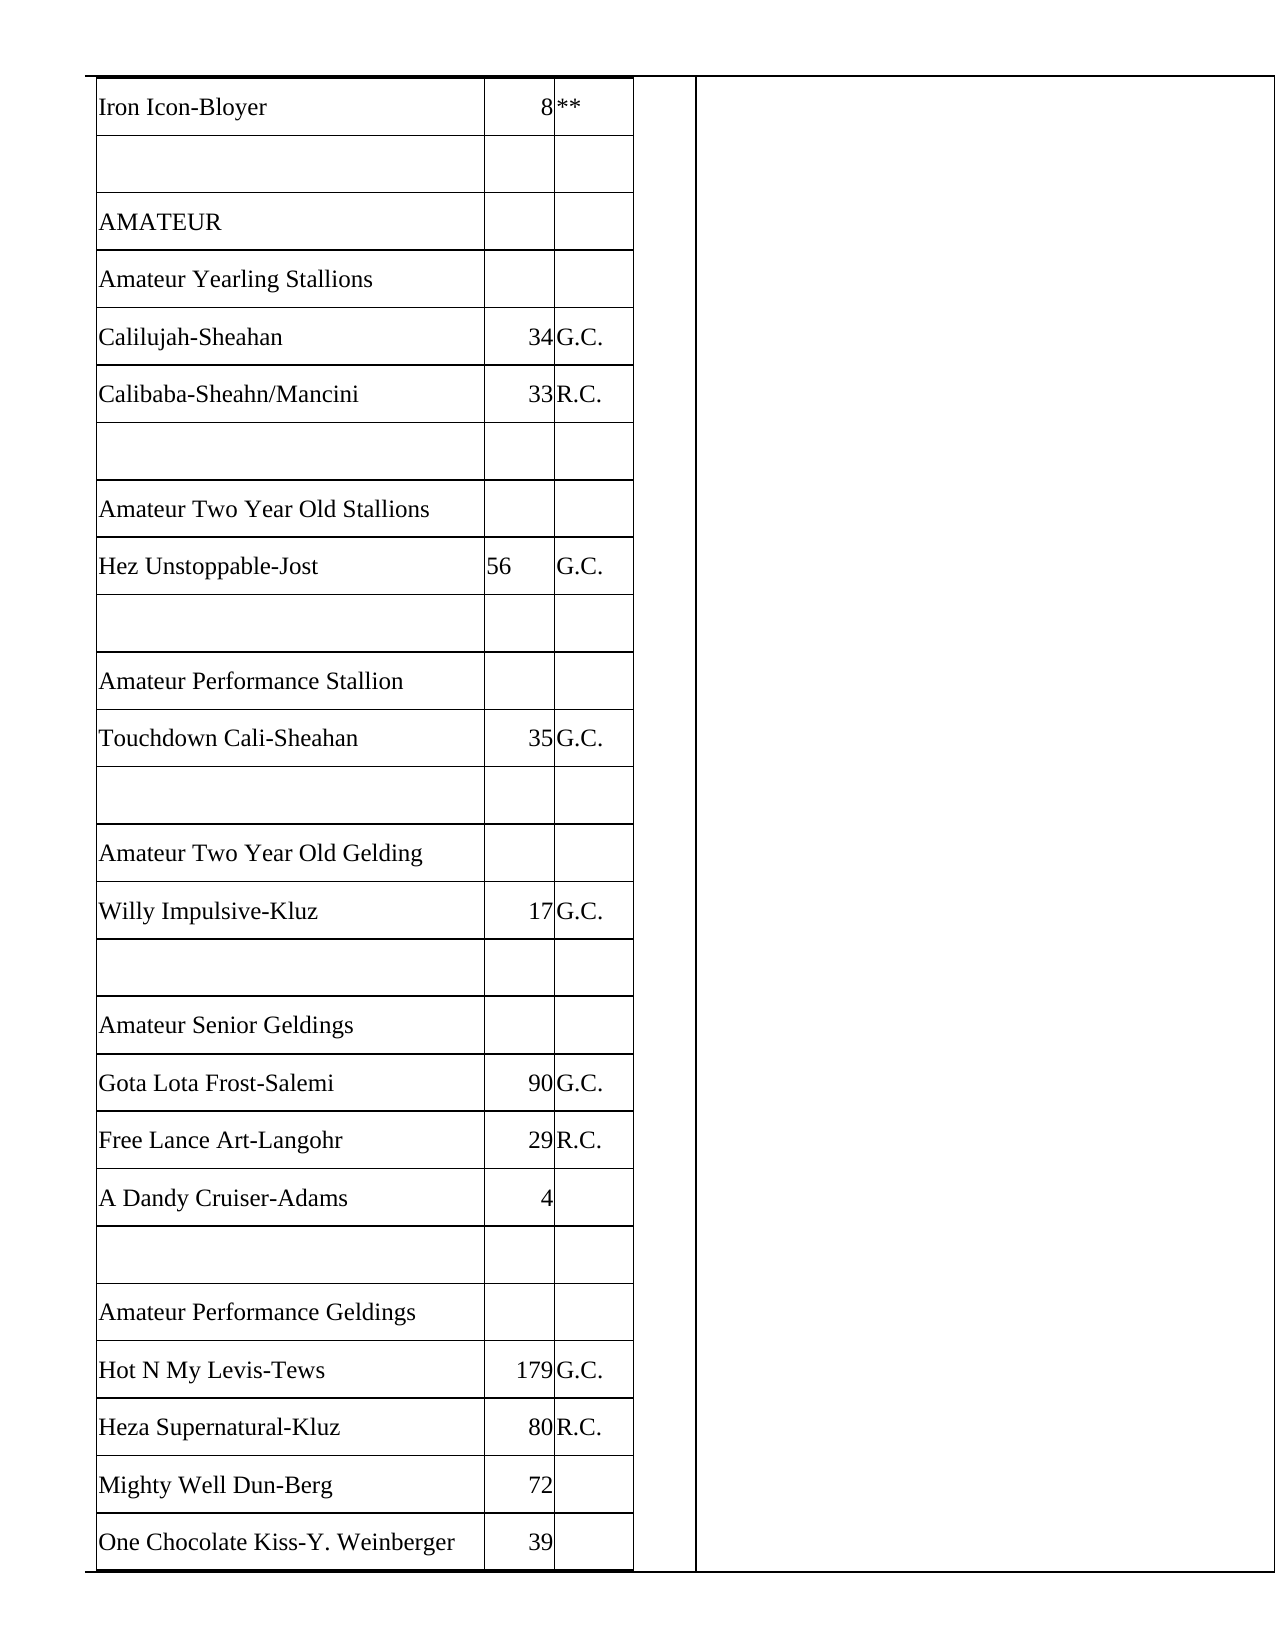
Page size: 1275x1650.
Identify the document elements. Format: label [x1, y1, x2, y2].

table_header [485, 653, 554, 709]
table_header [555, 595, 633, 651]
table_header [485, 710, 554, 766]
table_header [85, 77, 96, 1571]
table_header [485, 940, 554, 995]
table_header [485, 997, 554, 1053]
table_header [555, 1456, 633, 1512]
table_header [97, 538, 484, 594]
table_header [555, 825, 633, 881]
table_header [555, 653, 633, 709]
table_header [97, 710, 484, 766]
table_header [97, 767, 484, 823]
table_header [97, 882, 484, 938]
table_header [97, 1456, 484, 1512]
table_header [555, 136, 633, 192]
table_header [97, 1112, 484, 1168]
table_header [97, 308, 484, 364]
table_header [485, 366, 554, 422]
table_header [555, 1399, 633, 1455]
table_header [485, 193, 554, 249]
table_header [97, 1284, 484, 1340]
table_header [555, 1227, 633, 1283]
table_header [485, 423, 554, 479]
table_header [555, 882, 633, 938]
table_header [555, 79, 633, 135]
table_header [485, 251, 554, 307]
table_header [97, 193, 484, 249]
table_header [555, 710, 633, 766]
table_header [97, 79, 484, 135]
table_header [485, 595, 554, 651]
table_header [485, 1169, 554, 1225]
table_header [555, 193, 633, 249]
table_header [485, 1514, 554, 1569]
table_header [485, 1341, 554, 1397]
table_header [97, 366, 484, 422]
table_header [485, 308, 554, 364]
table_header [97, 1055, 484, 1110]
table_header [97, 136, 484, 192]
table_header [97, 1169, 484, 1225]
table_header [485, 136, 554, 192]
table_header [555, 1341, 633, 1397]
table_header [555, 940, 633, 995]
table_header [97, 595, 484, 651]
table_header [97, 940, 484, 995]
table_header [555, 1514, 633, 1569]
table_header [555, 767, 633, 823]
table_header [97, 997, 484, 1053]
table_header [555, 1055, 633, 1110]
table_header [555, 481, 633, 536]
table_header [485, 1284, 554, 1340]
table_header [97, 1399, 484, 1455]
table_header [97, 1341, 484, 1397]
table_header [697, 77, 1274, 1571]
table_header [555, 997, 633, 1053]
table_header [97, 481, 484, 536]
table_header [555, 538, 633, 594]
table_header [97, 653, 484, 709]
table_header [485, 882, 554, 938]
table_header [485, 1399, 554, 1455]
table_header [555, 308, 633, 364]
table_header [97, 825, 484, 881]
table_header [555, 251, 633, 307]
table_header [555, 366, 633, 422]
table_header [634, 77, 695, 1571]
table_header [485, 1112, 554, 1168]
table_header [485, 481, 554, 536]
table_header [485, 825, 554, 881]
table_header [555, 1169, 633, 1225]
table_header [485, 1227, 554, 1283]
table_header [97, 251, 484, 307]
table_header [97, 1514, 484, 1569]
table_header [485, 1055, 554, 1110]
table_header [97, 423, 484, 479]
table_header [485, 79, 554, 135]
table_header [485, 767, 554, 823]
table_header [485, 1456, 554, 1512]
table_header [485, 538, 554, 594]
table_header [97, 1227, 484, 1283]
table_header [555, 1284, 633, 1340]
table_header [555, 1112, 633, 1168]
table_header [555, 423, 633, 479]
